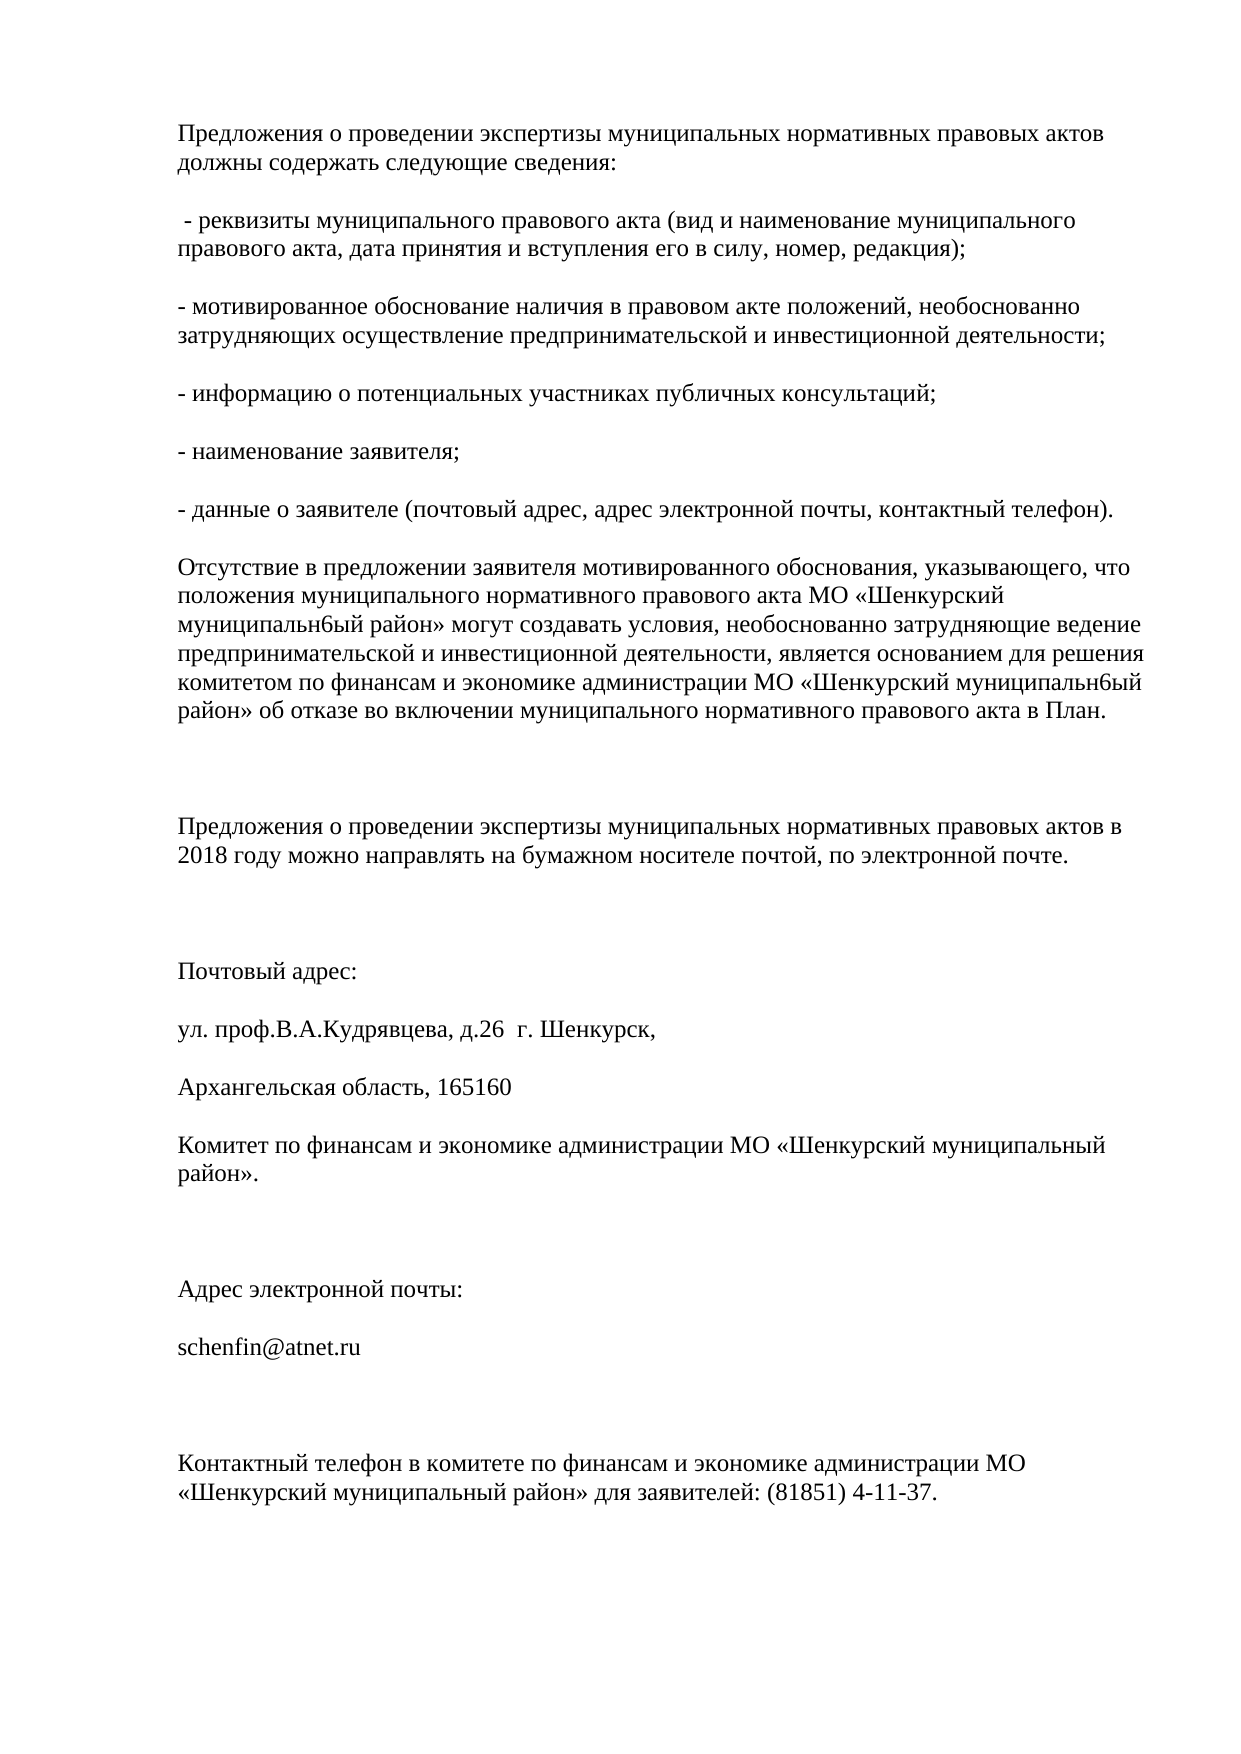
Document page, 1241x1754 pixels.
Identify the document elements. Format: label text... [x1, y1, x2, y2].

text - реквизиты муниципального правового акта (вид и наименование муниципального правового акта, дата принятия и вступления его в силу, номер, редакция); [177, 205, 1152, 262]
text Предложения о проведении экспертизы муниципальных нормативных правовых актов в 2018 году можно направлять на бумажном носителе почтой, по электронной почте. [177, 811, 1152, 869]
text Предложения о проведении экспертизы муниципальных нормативных правовых актов должны содержать следующие сведения: [177, 118, 1152, 176]
text - наименование заявителя; [177, 436, 1152, 465]
text Архангельская область, 165160 [177, 1072, 1152, 1101]
text schenfin@atnet.ru [177, 1332, 1152, 1361]
text - данные о заявителе (почтовый адрес, адрес электронной почты, контактный телефон). [177, 494, 1152, 523]
text Адрес электронной почты: [177, 1274, 1152, 1303]
text - мотивированное обоснование наличия в правовом акте положений, необоснованно затрудняющих осуществление предпринимательской и инвестиционной деятельности; [177, 291, 1152, 349]
text Почтовый адрес: [177, 956, 1152, 985]
text Комитет по финансам и экономике администрации МО «Шенкурский муниципальный район». [177, 1130, 1152, 1187]
text - информацию о потенциальных участниках публичных консультаций; [177, 378, 1152, 407]
text Отсутствие в предложении заявителя мотивированного обоснования, указывающего, что положения муниципального нормативного правового акта МО «Шенкурский муниципальн6ый район» могут создавать условия, необоснованно затрудняющие ведение предпринимательской и инвестиционной деятельности, является основанием для решения комитетом по финансам и экономике администрации МО «Шенкурский муниципальн6ый район» об отказе во включении муниципального нормативного правового акта в План. [177, 552, 1152, 724]
text Контактный телефон в комитете по финансам и экономике администрации МО «Шенкурский муниципальный район» для заявителей: (81851) 4-11-37. [177, 1448, 1152, 1506]
text ул. проф.В.А.Кудрявцева, д.26 г. Шенкурск, [177, 1014, 1152, 1043]
